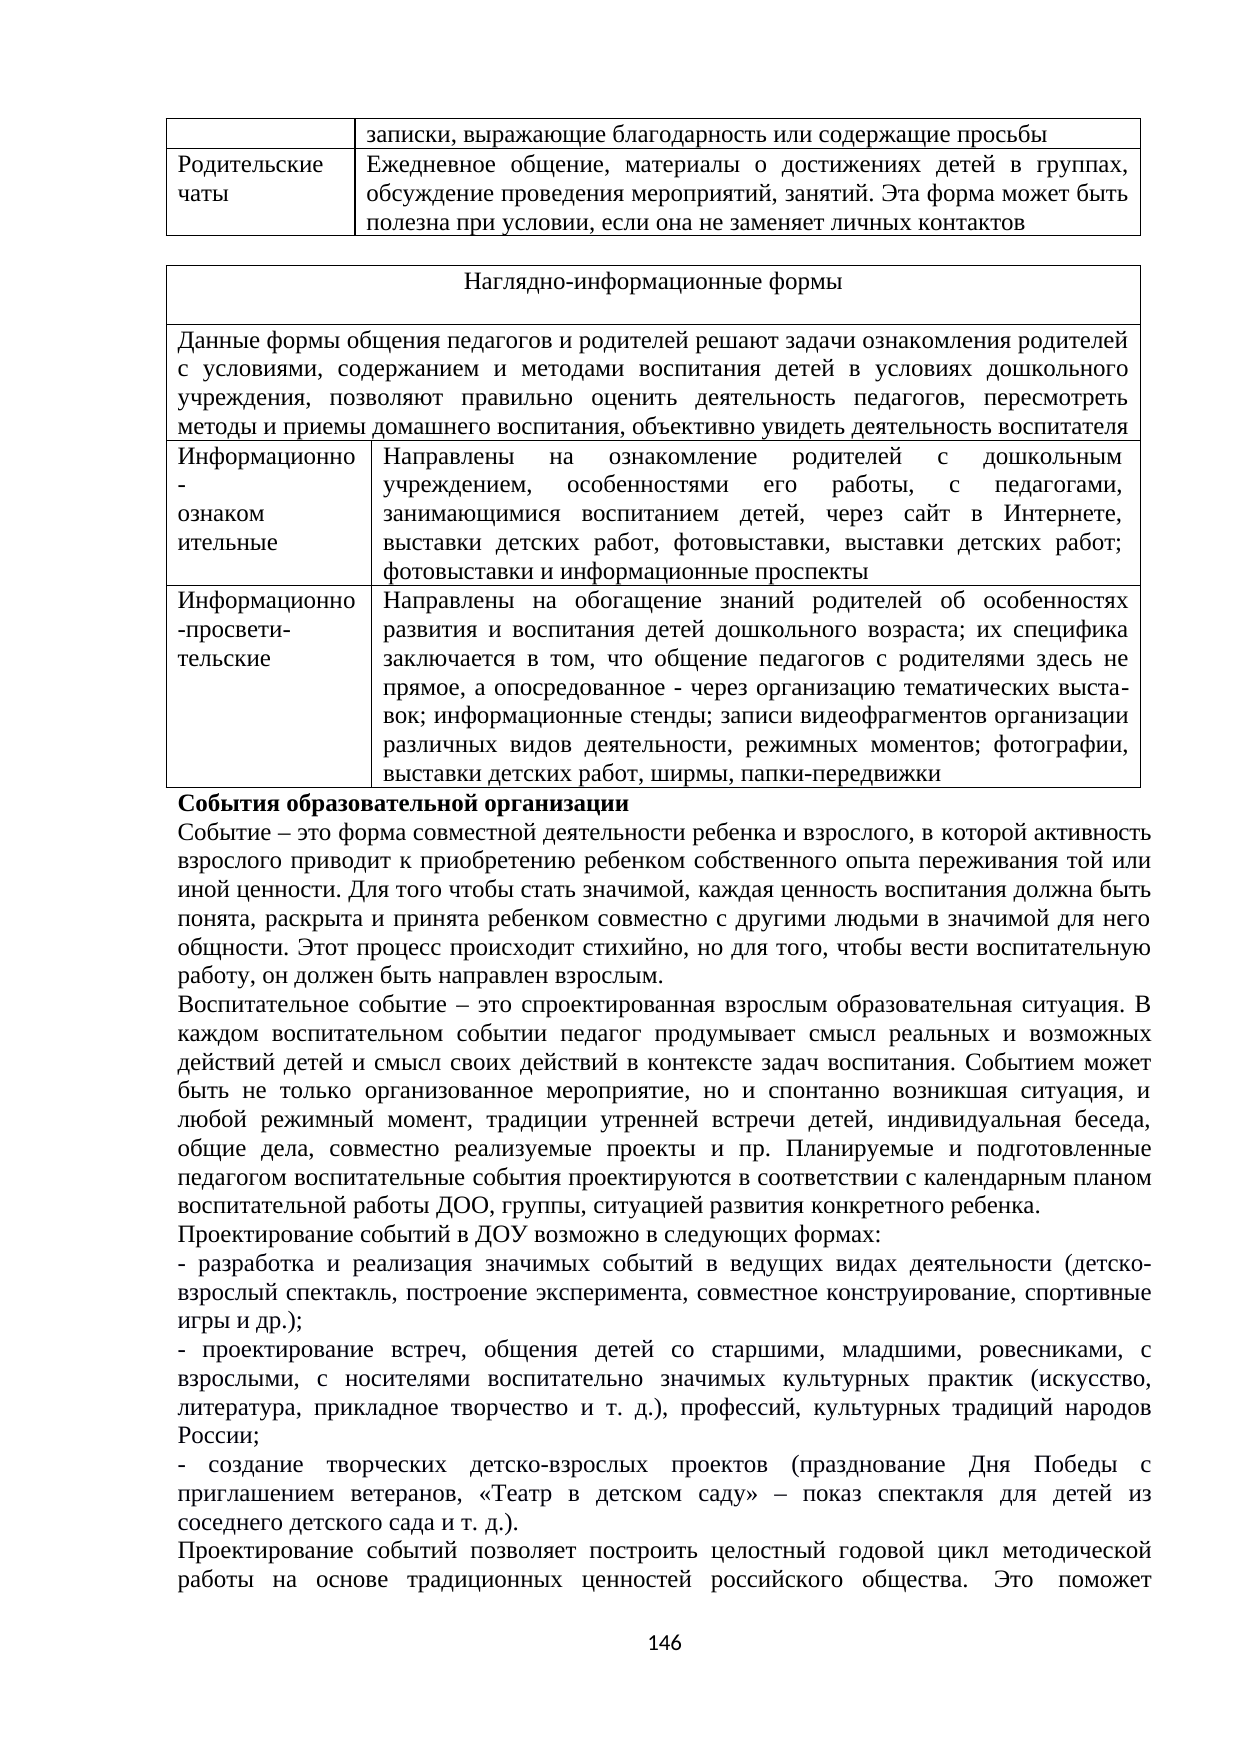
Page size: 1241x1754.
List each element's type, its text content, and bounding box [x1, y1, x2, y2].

list - проектирование встреч, общения детей со старшими, младшими, ровесниками, с взрослыми, с носителями воспитательно значимых культурных практик (искусство, литература, прикладное творчество и т. д.), профессий, культурных традиций народов России; [177, 1334, 1152, 1449]
table_cell Направлены на ознакомление родителей с дошкольным учреждением, особенностями его работы, с педагогами, занимающимися воспитанием детей, через сайт в Интернете, выставки детских работ, фотовыставки, выставки детских работ; фотовыставки и информационные проспекты [372, 441, 1140, 584]
list - создание творческих детско-взрослых проектов (празднование Дня Победы с приглашением ветеранов, «Театр в детском саду» – показ спектакля для детей из соседнего детского сада и т. д.). [177, 1449, 1152, 1535]
list - разработка и реализация значимых событий в ведущих видах деятельности (детско-взрослый спектакль, построение эксперимента, совместное конструирование, спортивные игры и др.); [177, 1248, 1152, 1334]
table_cell Информационно- ознакомительные [167, 441, 371, 584]
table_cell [356, 119, 1140, 148]
text Проектирование событий в ДОУ возможно в следующих формах: [177, 1219, 1152, 1248]
table_cell Данные формы общения педагогов и родителей решают задачи ознакомления родителей с условиями, содержанием и методами воспитания детей в условиях дошкольного учреждения, позволяют правильно оценить деятельность педагогов, пересмотреть методы и приемы домашнего воспитания, объективно увидеть деятельность воспитателя [167, 325, 1140, 440]
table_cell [167, 119, 354, 148]
table_cell Направлены на обогащение знаний родителей об особенностях развития и воспитания детей дошкольного возраста; их специфика заключается в том, что общение педагогов с родителями здесь не прямое, а опосредованное - через организацию тематических выставок; информационные стенды; записи видеофрагментов организации различных видов деятельности, режимных моментов; фотографии, выставки детских работ, ширмы, папки-передвижки [372, 586, 1140, 787]
table_cell Информационно-просветительские [167, 586, 371, 787]
text События образовательной организации [177, 788, 1152, 817]
table_cell Родительские чаты [167, 149, 354, 235]
table_header Наглядно-информационные формы [167, 266, 1140, 324]
text Воспитательное событие – это спроектированная взрослым образовательная ситуация. В каждом воспитательном событии педагог продумывает смысл реальных и возможных действий детей и смысл своих действий в контексте задач воспитания. Событием может быть не только организованное мероприятие, но и спонтанно возникшая ситуация, и любой режимный момент, традиции утренней встречи детей, индивидуальная беседа, общие дела, совместно реализуемые проекты и пр. Планируемые и подготовленные педагогом воспитательные события проектируются в соответствии с календарным планом воспитательной работы ДОО, группы, ситуацией развития конкретного ребенка. [177, 989, 1152, 1219]
table_cell Ежедневное общение, материалы о достижениях детей в группах, обсуждение проведения мероприятий, занятий. Эта форма может быть полезна при условии, если она не заменяет личных контактов [356, 149, 1140, 235]
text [177, 1535, 1152, 1593]
text Событие – это форма совместной деятельности ребенка и взрослого, в которой активность взрослого приводит к приобретению ребенком собственного опыта переживания той или иной ценности. Для того чтобы стать значимой, каждая ценность воспитания должна быть понята, раскрыта и принята ребенком совместно с другими людьми в значимой для него общности. Этот процесс происходит стихийно, но для того, чтобы вести воспитательную работу, он должен быть направлен взрослым. [177, 817, 1152, 989]
